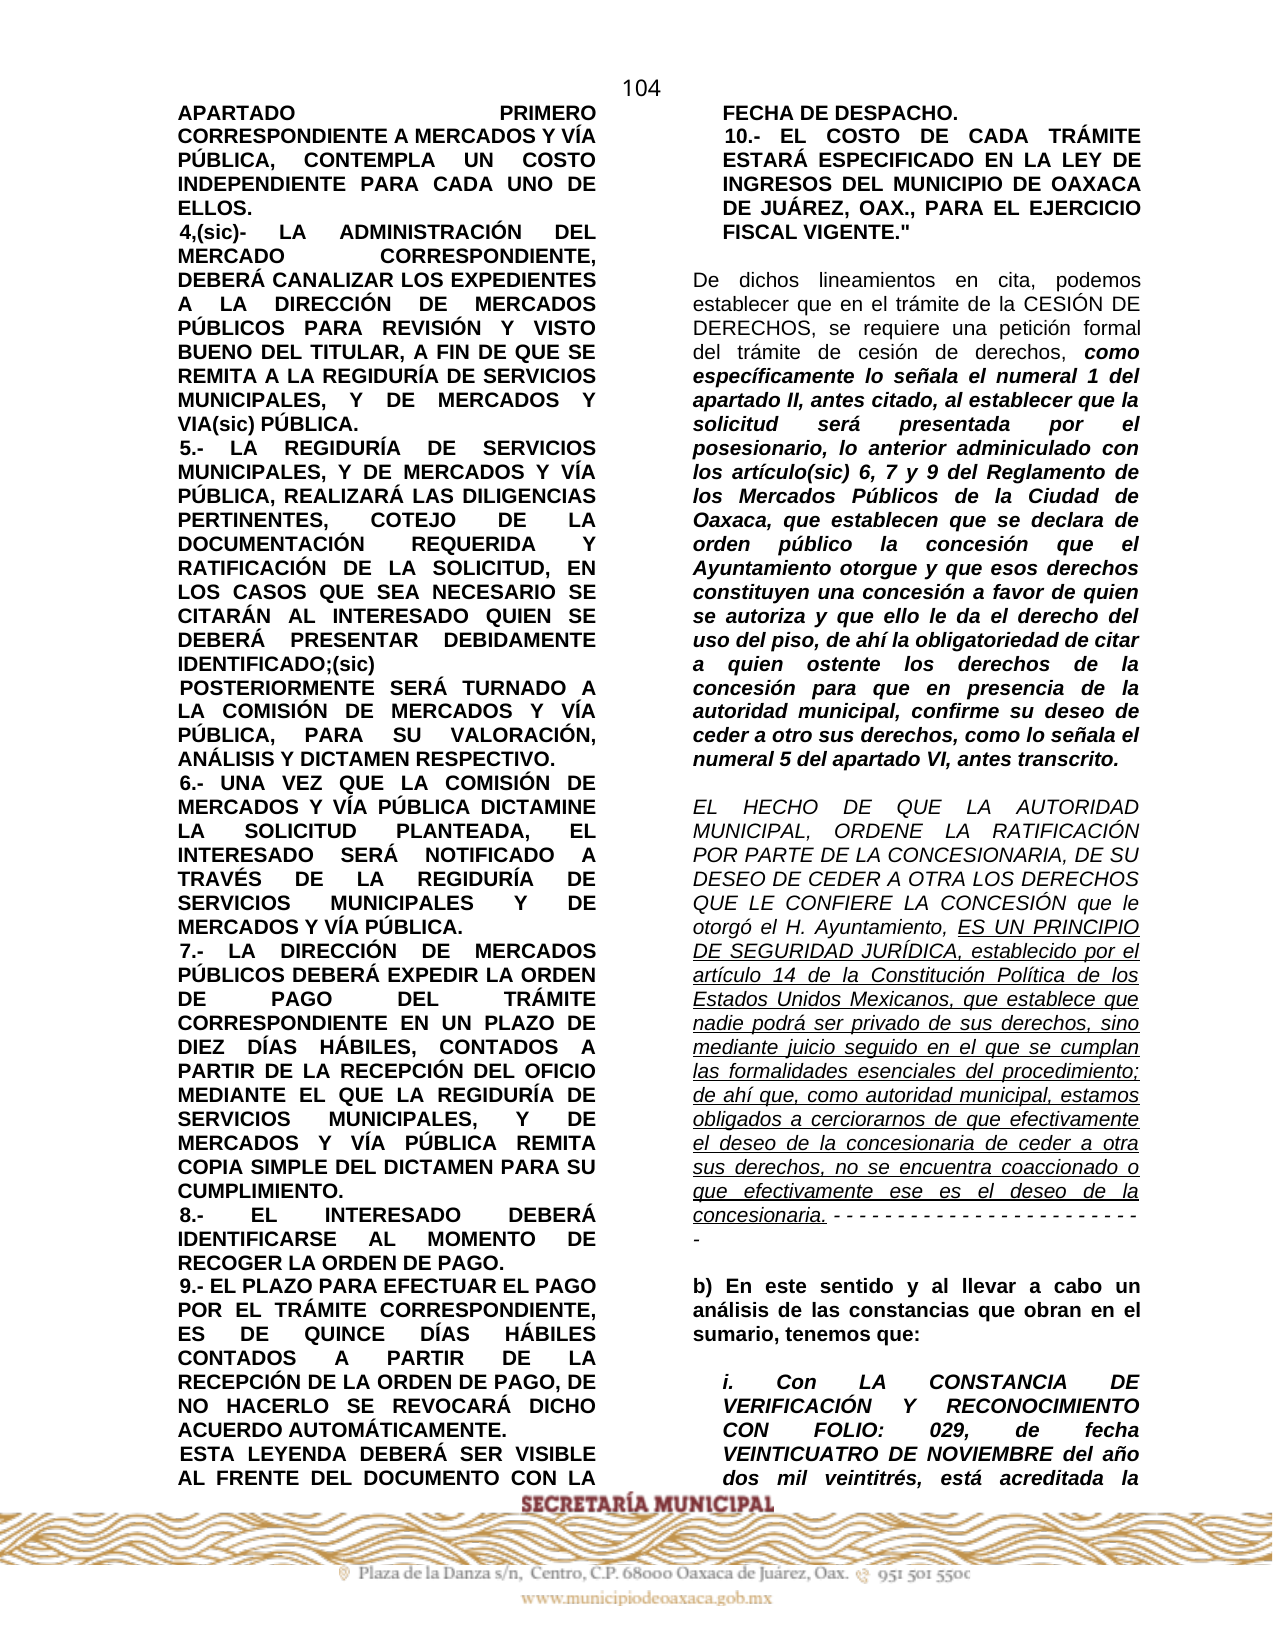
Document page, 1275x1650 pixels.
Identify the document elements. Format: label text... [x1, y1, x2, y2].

text ESTA LEYENDA DEBERÁ SER VISIBLE AL FRENTE DEL DOCUMENTO CON LA FECHA DE DESPACHO. [722, 100, 1142, 124]
text 7.- LA DIRECCIÓN DE MERCADOS PÚBLICOS DEBERÁ EXPEDIR LA ORDEN DE PAGO DEL TRÁMITE CORRESPONDIENTE EN UN PLAZO DE DIEZ DÍAS HÁBILES, CONTADOS A PARTIR DE LA RECEPCIÓN DEL OFICIO MEDIANTE EL QUE LA REGIDURÍA DE SERVICIOS MUNICIPALES, Y DE MERCADOS Y VÍA PÚBLICA REMITA COPIA SIMPLE DEL DICTAMEN PARA SU CUMPLIMIENTO. [177, 939, 596, 1202]
text 4,(sic)- LA ADMINISTRACIÓN DEL MERCADO CORRESPONDIENTE, DEBERÁ CANALIZAR LOS EXPEDIENTES A LA DIRECCIÓN DE MERCADOS PÚBLICOS PARA REVISIÓN Y VISTO BUENO DEL TITULAR, A FIN DE QUE SE REMITA A LA REGIDURÍA DE SERVICIOS MUNICIPALES, Y DE MERCADOS Y VIA(sic) PÚBLICA. [177, 220, 596, 436]
text ESTA LEYENDA DEBERÁ SER VISIBLE AL FRENTE DEL DOCUMENTO CON LA FECHA DE DESPACHO. [177, 1442, 596, 1490]
text 10.- EL COSTO DE CADA TRÁMITE ESTARÁ ESPECIFICADO EN LA LEY DE INGRESOS DEL MUNICIPIO DE OAXACA DE JUÁREZ, OAX., PARA EL EJERCICIO FISCAL VIGENTE." [722, 124, 1142, 244]
text De dichos lineamientos en cita, podemos establecer que en el trámite de la CESIÓN DE DERECHOS, se requiere una petición formal del trámite de cesión de derechos, como específicamente lo señala el numeral 1 del apartado II, antes citado, al establecer que la solicitud será presentada por el posesionario, lo anterior adminiculado con los artículo(sic) 6, 7 y 9 del Reglamento de los Mercados Públicos de la Ciudad de Oaxaca, que establecen que se declara de orden público la concesión que el Ayuntamiento otorgue y que esos derechos constituyen una concesión a favor de quien se autoriza y que ello le da el derecho del uso del piso, de ahí la obligatoriedad de citar a quien ostente los derechos de la concesión para que en presencia de la autoridad municipal, confirme su deseo de ceder a otro sus derechos, como lo señala el numeral 5 del apartado VI, antes transcrito. [693, 268, 1142, 771]
text 5.- LA REGIDURÍA DE SERVICIOS MUNICIPALES, Y DE MERCADOS Y VÍA PÚBLICA, REALIZARÁ LAS DILIGENCIAS PERTINENTES, COTEJO DE LA DOCUMENTACIÓN REQUERIDA Y RATIFICACIÓN DE LA SOLICITUD, EN LOS CASOS QUE SEA NECESARIO SE CITARÁN AL INTERESADO QUIEN SE DEBERÁ PRESENTAR DEBIDAMENTE IDENTIFICADO;(sic) [177, 436, 596, 675]
text POSTERIORMENTE SERÁ TURNADO A LA COMISIÓN DE MERCADOS Y VÍA PÚBLICA, PARA SU VALORACIÓN, ANÁLISIS Y DICTAMEN RESPECTIVO. [177, 675, 596, 771]
text 8.- EL INTERESADO DEBERÁ IDENTIFICARSE AL MOMENTO DE RECOGER LA ORDEN DE PAGO. [177, 1202, 596, 1274]
text EL HECHO DE QUE LA AUTORIDAD MUNICIPAL, ORDENE LA RATIFICACIÓN POR PARTE DE LA CONCESIONARIA, DE SU DESEO DE CEDER A OTRA LOS DERECHOS QUE LE CONFIERE LA CONCESIÓN que le otorgó el H. Ayuntamiento, ES UN PRINCIPIO DE SEGURIDAD JURÍDICA, establecido por el artículo 14 de la Constitución Política de los Estados Unidos Mexicanos, que establece que nadie podrá ser privado de sus derechos, sino mediante juicio seguido en el que se cumplan las formalidades esenciales del procedimiento; de ahí que, como autoridad municipal, estamos obligados a cerciorarnos de que efectivamente el deseo de la concesionaria de ceder a otra sus derechos, no se encuentra coaccionado o que efectivamente ese es el deseo de la concesionaria. - - - - - - - - - - - - - - - - - - - - - - - - - [693, 795, 1142, 1250]
text b) En este sentido y al llevar a cabo un análisis de las constancias que obran en el sumario, tenemos que: [693, 1274, 1142, 1346]
text 6.- UNA VEZ QUE LA COMISIÓN DE MERCADOS Y VÍA PÚBLICA DICTAMINE LA SOLICITUD PLANTEADA, EL INTERESADO SERÁ NOTIFICADO A TRAVÉS DE LA REGIDURÍA DE SERVICIOS MUNICIPALES Y DE MERCADOS Y VÍA PÚBLICA. [177, 771, 596, 939]
text 9.- EL PLAZO PARA EFECTUAR EL PAGO POR EL TRÁMITE CORRESPONDIENTE, ES DE QUINCE DÍAS HÁBILES CONTADOS A PARTIR DE LA RECEPCIÓN DE LA ORDEN DE PAGO, DE NO HACERLO SE REVOCARÁ DICHO ACUERDO AUTOMÁTICAMENTE. [177, 1274, 596, 1442]
